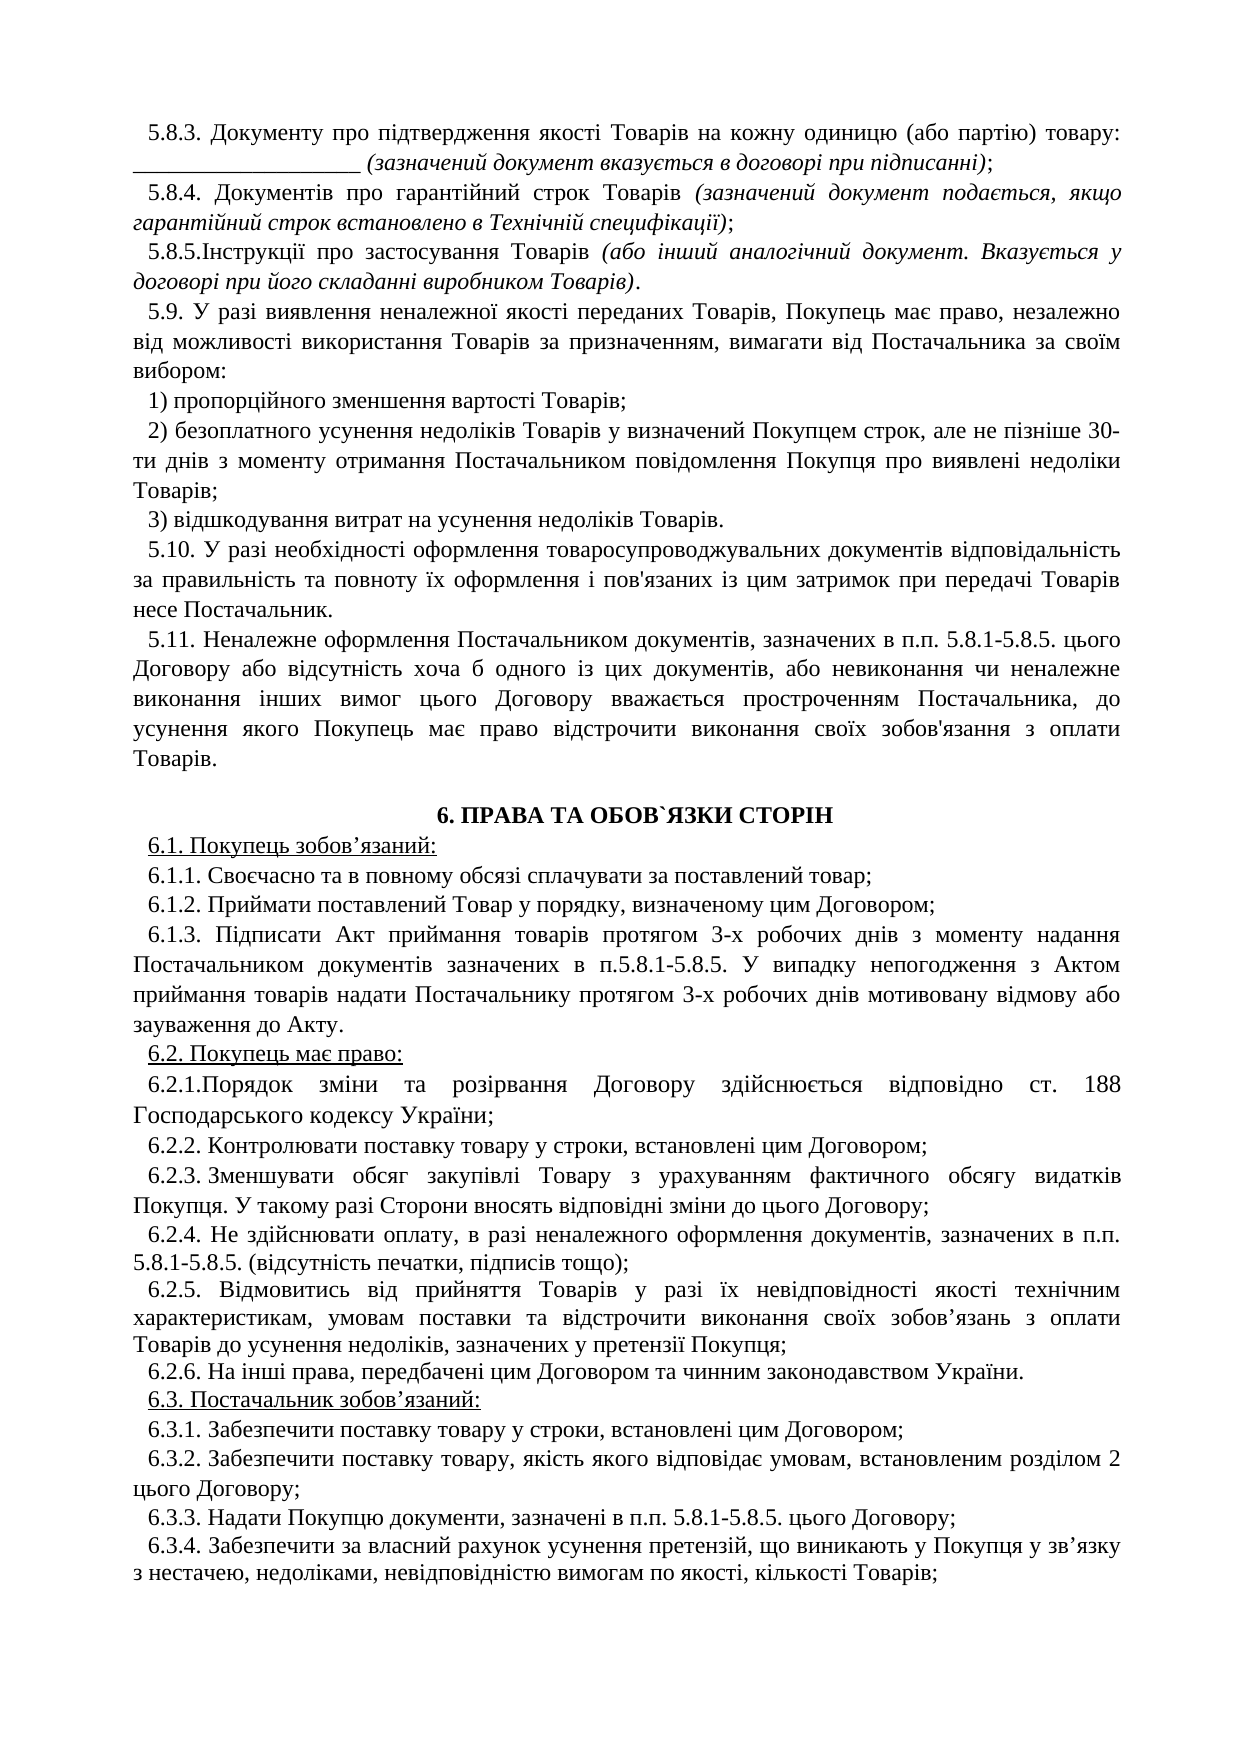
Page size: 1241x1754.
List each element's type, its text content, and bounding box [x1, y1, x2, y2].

text 3) відшкодування витрат на усунення недоліків Товарів. [133, 505, 1122, 533]
text 5.8.5.Інструкції про застосування Товарів (або інший аналогічний документ. Вказується у договорі при його складанні виробником Товарів). [133, 237, 1122, 295]
text 1) пропорційного зменшення вартості Товарів; [133, 386, 1122, 414]
text 6.1. Покупець зобов’язаний: [133, 831, 1122, 858]
text 2) безоплатного усунення недоліків Товарів у визначений Покупцем строк, але не пізніше 30-ти днів з моменту отримання Постачальником повідомлення Покупця про виявлені недоліки Товарів; [133, 416, 1122, 503]
text 6.2.3. Зменшувати обсяг закупівлі Товару з урахуванням фактичного обсягу видатків Покупця. У такому разі Сторони вносять відповідні зміни до цього Договору; [133, 1161, 1122, 1218]
text 6.1.2. Приймати поставлений Товар у порядку, визначеному цим Договором; [133, 891, 1122, 918]
text 6. ПРАВА ТА ОБОВ`ЯЗКИ СТОРІН [133, 801, 1122, 829]
text 5.11. Неналежне оформлення Постачальником документів, зазначених в п.п. 5.8.1-5.8.5. цього Договору або відсутність хоча б одного із цих документів, або невиконання чи неналежне виконання інших вимог цього Договору вважається простроченням Постачальника, до усунення якого Покупець має право відстрочити виконання своїх зобов'язання з оплати Товарів. [133, 624, 1122, 771]
text 6.2.4. Не здійснювати оплату, в разі неналежного оформлення документів, зазначених в п.п. 5.8.1-5.8.5. (відсутність печатки, підписів тощо); [133, 1221, 1122, 1275]
text 6.2.1.Порядок зміни та розірвання Договору здійснюється відповідно ст. 188 Господарського кодексу України; [133, 1069, 1122, 1129]
text 6.3.4. Забезпечити за власний рахунок усунення претензій, що виникають у Покупця у зв’язку з нестачею, недоліками, невідповідністю вимогам по якості, кількості Товарів; [133, 1531, 1122, 1586]
text 5.10. У разі необхідності оформлення товаросупроводжувальних документів відповідальність за правильність та повноту їх оформлення і пов'язаних із цим затримок при передачі Товарів несе Постачальник. [133, 535, 1122, 622]
text 5.9. У разі виявлення неналежної якості переданих Товарів, Покупець має право, незалежно від можливості використання Товарів за призначенням, вимагати від Постачальника за своїм вибором: [133, 297, 1122, 384]
text 6.3.2. Забезпечити поставку товару, якість якого відповідає умовам, встановленим розділом 2 цього Договору; [133, 1444, 1122, 1502]
text 6.2. Покупець має право: [133, 1039, 1122, 1067]
text 6.3.3. Надати Покупцю документи, зазначені в п.п. 5.8.1-5.8.5. цього Договору; [133, 1504, 1122, 1531]
text 6.3. Постачальник зобов’язаний: [133, 1385, 1122, 1412]
text 5.8.4. Документів про гарантійний строк Товарів (зазначений документ подається, якщо гарантійний строк встановлено в Технічній специфікації); [133, 178, 1122, 235]
text 6.1.3. Підписати Акт приймання товарів протягом 3-х робочих днів з моменту надання Постачальником документів зазначених в п.5.8.1-5.8.5. У випадку непогодження з Актом приймання товарів надати Постачальнику протягом 3-х робочих днів мотивовану відмову або зауваження до Акту. [133, 920, 1122, 1037]
text 5.8.3. Документу про підтвердження якості Товарів на кожну одиницю (або партію) товару: ___________________ (зазначений документ вказується в договорі при підписанні); [133, 118, 1122, 176]
text 6.1.1. Своєчасно та в повному обсязі сплачувати за поставлений товар; [133, 861, 1122, 888]
text 6.2.2. Контролювати поставку товару у строки, встановлені цим Договором; [133, 1131, 1122, 1159]
text 6.3.1. Забезпечити поставку товару у строки, встановлені цим Договором; [133, 1414, 1122, 1442]
text 6.2.5. Відмовитись від прийняття Товарів у разі їх невідповідності якості технічним характеристикам, умовам поставки та відстрочити виконання своїх зобов’язань з оплати Товарів до усунення недоліків, зазначених у претензії Покупця; [133, 1275, 1122, 1357]
text 6.2.6. На інші права, передбачені цим Договором та чинним законодавством України. [133, 1357, 1122, 1385]
